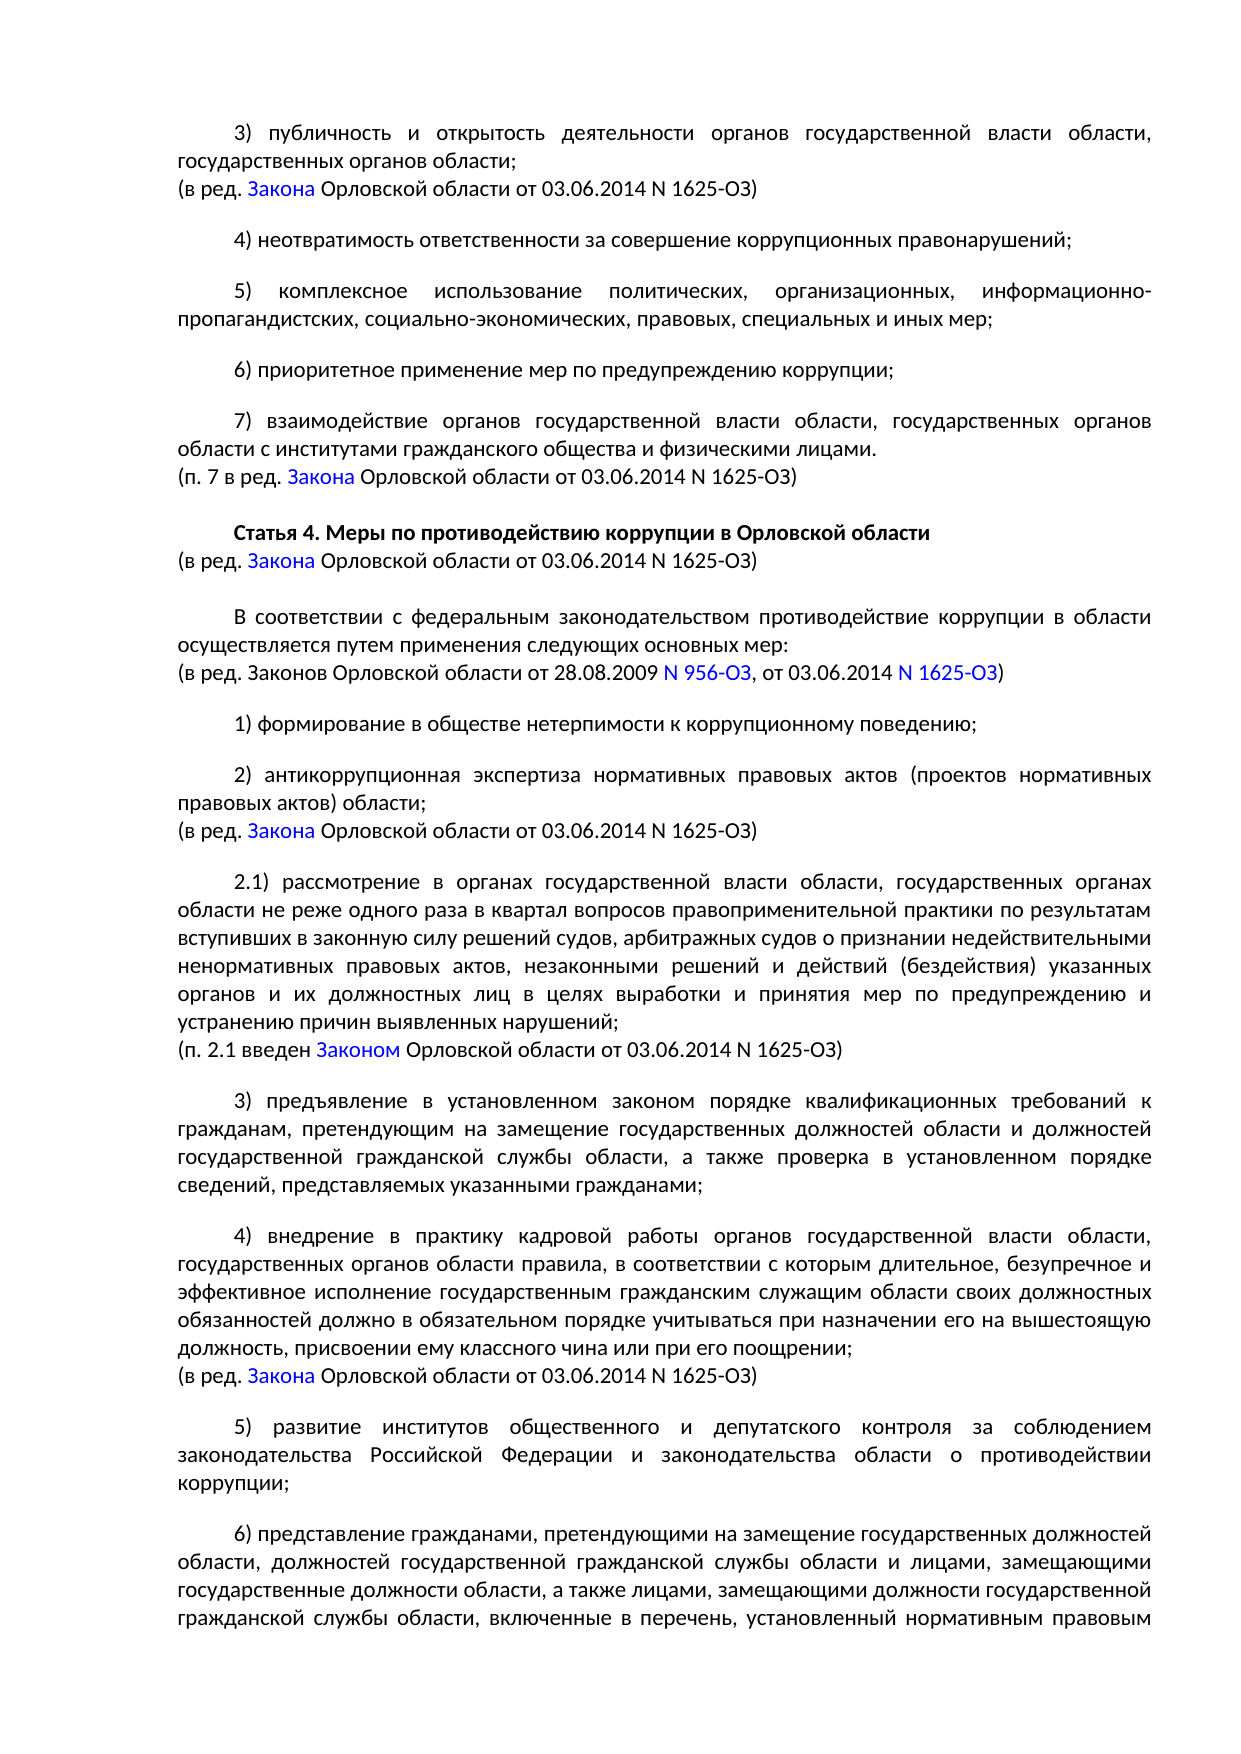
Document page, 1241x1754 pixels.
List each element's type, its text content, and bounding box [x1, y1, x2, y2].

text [177, 1519, 1152, 1631]
text 4) неотвратимость ответственности за совершение коррупционных правонарушений; [177, 225, 1152, 253]
text (в ред. Законов Орловской области от 28.08.2009 N 956-ОЗ, от 03.06.2014 N 1625-ОЗ) [177, 658, 1152, 686]
text 6) приоритетное применение мер по предупреждению коррупции; [177, 355, 1152, 383]
text (п. 7 в ред. Закона Орловской области от 03.06.2014 N 1625-ОЗ) [177, 462, 1152, 490]
text 4) внедрение в практику кадровой работы органов государственной власти области, государственных органов области правила, в соответствии с которым длительное, безупречное и эффективное исполнение государственным гражданским служащим области своих должностных обязанностей должно в обязательном порядке учитываться при назначении его на вышестоящую должность, присвоении ему классного чина или при его поощрении; [177, 1221, 1152, 1361]
text (в ред. Закона Орловской области от 03.06.2014 N 1625-ОЗ) [177, 816, 1152, 844]
text 7) взаимодействие органов государственной власти области, государственных органов области с институтами гражданского общества и физическими лицами. [177, 406, 1152, 462]
text 5) развитие институтов общественного и депутатского контроля за соблюдением законодательства Российской Федерации и законодательства области о противодействии коррупции; [177, 1412, 1152, 1496]
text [177, 174, 1152, 202]
text 2) антикоррупционная экспертиза нормативных правовых актов (проектов нормативных правовых актов) области; [177, 760, 1152, 816]
text (п. 2.1 введен Законом Орловской области от 03.06.2014 N 1625-ОЗ) [177, 1035, 1152, 1063]
text 3) публичность и открытость деятельности органов государственной власти области, государственных органов области; [177, 118, 1152, 174]
text 2.1) рассмотрение в органах государственной власти области, государственных органах области не реже одного раза в квартал вопросов правоприменительной практики по результатам вступивших в законную силу решений судов, арбитражных судов о признании недействительными ненормативных правовых актов, незаконными решений и действий (бездействия) указанных органов и их должностных лиц в целях выработки и принятия мер по предупреждению и устранению причин выявленных нарушений; [177, 867, 1152, 1035]
text (в ред. Закона Орловской области от 03.06.2014 N 1625-ОЗ) [177, 1361, 1152, 1389]
text В соответствии с федеральным законодательством противодействие коррупции в области осуществляется путем применения следующих основных мер: [177, 602, 1152, 658]
text 3) предъявление в установленном законом порядке квалификационных требований к гражданам, претендующим на замещение государственных должностей области и должностей государственной гражданской службы области, а также проверка в установленном порядке сведений, представляемых указанными гражданами; [177, 1086, 1152, 1198]
text 5) комплексное использование политических, организационных, информационно-пропагандистских, социально-экономических, правовых, специальных и иных мер; [177, 276, 1152, 332]
text (в ред. Закона Орловской области от 03.06.2014 N 1625-ОЗ) [177, 546, 1152, 574]
title Статья 4. Меры по противодействию коррупции в Орловской области [177, 518, 1152, 546]
text 1) формирование в обществе нетерпимости к коррупционному поведению; [177, 709, 1152, 737]
